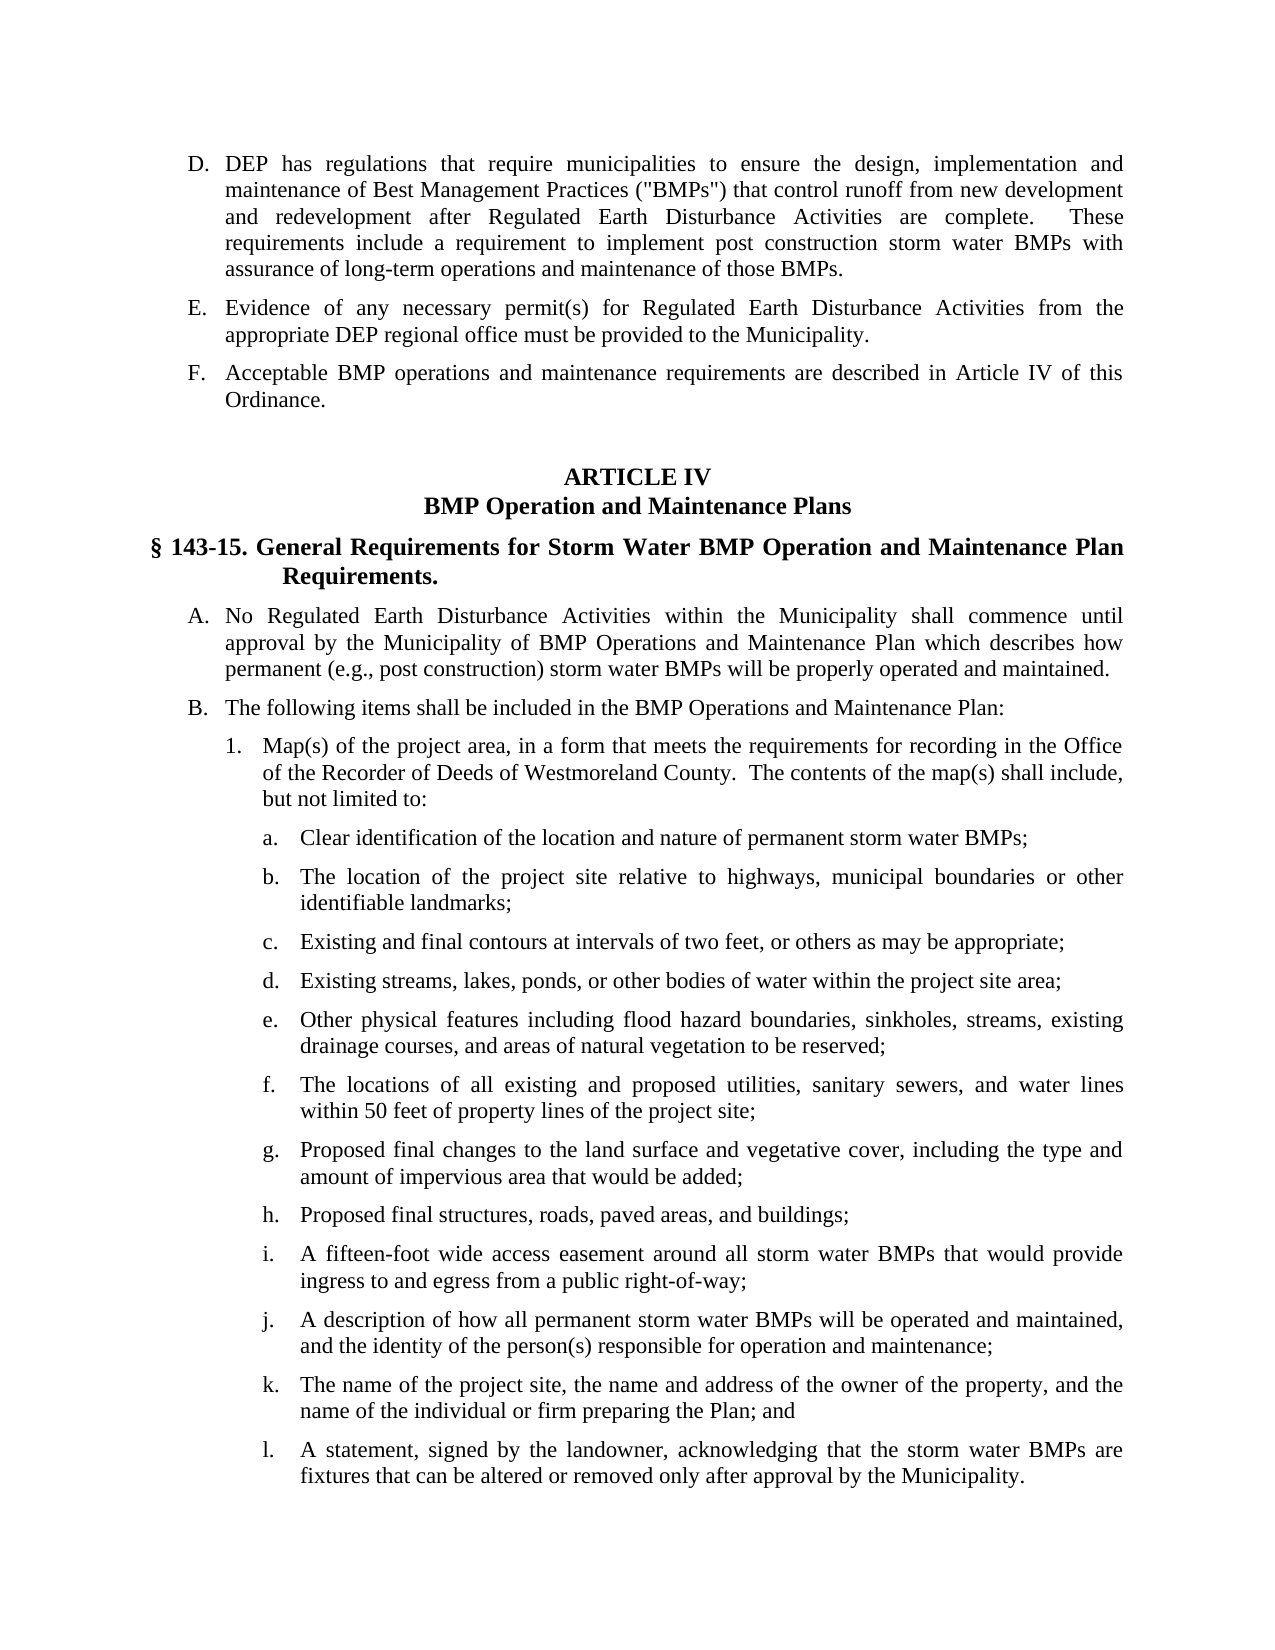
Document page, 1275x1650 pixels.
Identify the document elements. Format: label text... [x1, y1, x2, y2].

text j. A description of how all permanent storm water BMPs will be operated and maintained, and the identity of the person(s) responsible for operation and maintenance; [262, 1306, 1125, 1358]
text i. A fifteen-foot wide access easement around all storm water BMPs that would provide ingress to and egress from a public right-of-way; [262, 1240, 1125, 1293]
text § 143-15. General Requirements for Storm Water BMP Operation and Maintenance Plan Requirements. [150, 532, 1125, 590]
text g. Proposed final changes to the land surface and vegetative cover, including the type and amount of impervious area that would be added; [262, 1136, 1125, 1189]
text 1. Map(s) of the project area, in a form that meets the requirements for recording in the Office of the Recorder of Deeds of Westmoreland County. The contents of the map(s) shall include, but not limited to: [225, 733, 1125, 812]
text BMP Operation and Maintenance Plans [150, 491, 1125, 520]
text h. Proposed final structures, roads, paved areas, and buildings; [262, 1202, 1125, 1228]
text c. Existing and final contours at intervals of two feet, or others as may be appropriate; [262, 928, 1125, 954]
text F. Acceptable BMP operations and maintenance requirements are described in Article IV of this Ordinance. [187, 359, 1125, 412]
text l. A statement, signed by the landowner, acknowledging that the storm water BMPs are fixtures that can be altered or removed only after approval by the Municipality. [262, 1436, 1125, 1489]
text f. The locations of all existing and proposed utilities, sanitary sewers, and water lines within 50 feet of property lines of the project site; [262, 1071, 1125, 1124]
text k. The name of the project site, the name and address of the owner of the property, and the name of the individual or firm preparing the Plan; and [262, 1371, 1125, 1423]
text ARTICLE IV [150, 462, 1125, 491]
text e. Other physical features including flood hazard boundaries, sinkholes, streams, existing drainage courses, and areas of natural vegetation to be reserved; [262, 1006, 1125, 1059]
text a. Clear identification of the location and nature of permanent storm water BMPs; [262, 824, 1125, 851]
text B. The following items shall be included in the BMP Operations and Maintenance Plan: [187, 694, 1125, 720]
text D. DEP has regulations that require municipalities to ensure the design, implementation and maintenance of Best Management Practices ("BMPs") that control runoff from new development and redevelopment after Regulated Earth Disturbance Activities are complete. These requirements include a requirement to implement post construction storm water BMPs with assurance of long-term operations and maintenance of those BMPs. [187, 150, 1125, 282]
text E. Evidence of any necessary permit(s) for Regulated Earth Disturbance Activities from the appropriate DEP regional office must be provided to the Municipality. [187, 294, 1125, 347]
text d. Existing streams, lakes, ponds, or other bodies of water within the project site area; [262, 967, 1125, 993]
text b. The location of the project site relative to highways, municipal boundaries or other identifiable landmarks; [262, 863, 1125, 916]
text A. No Regulated Earth Disturbance Activities within the Municipality shall commence until approval by the Municipality of BMP Operations and Maintenance Plan which describes how permanent (e.g., post construction) storm water BMPs will be properly operated and maintained. [187, 602, 1125, 681]
